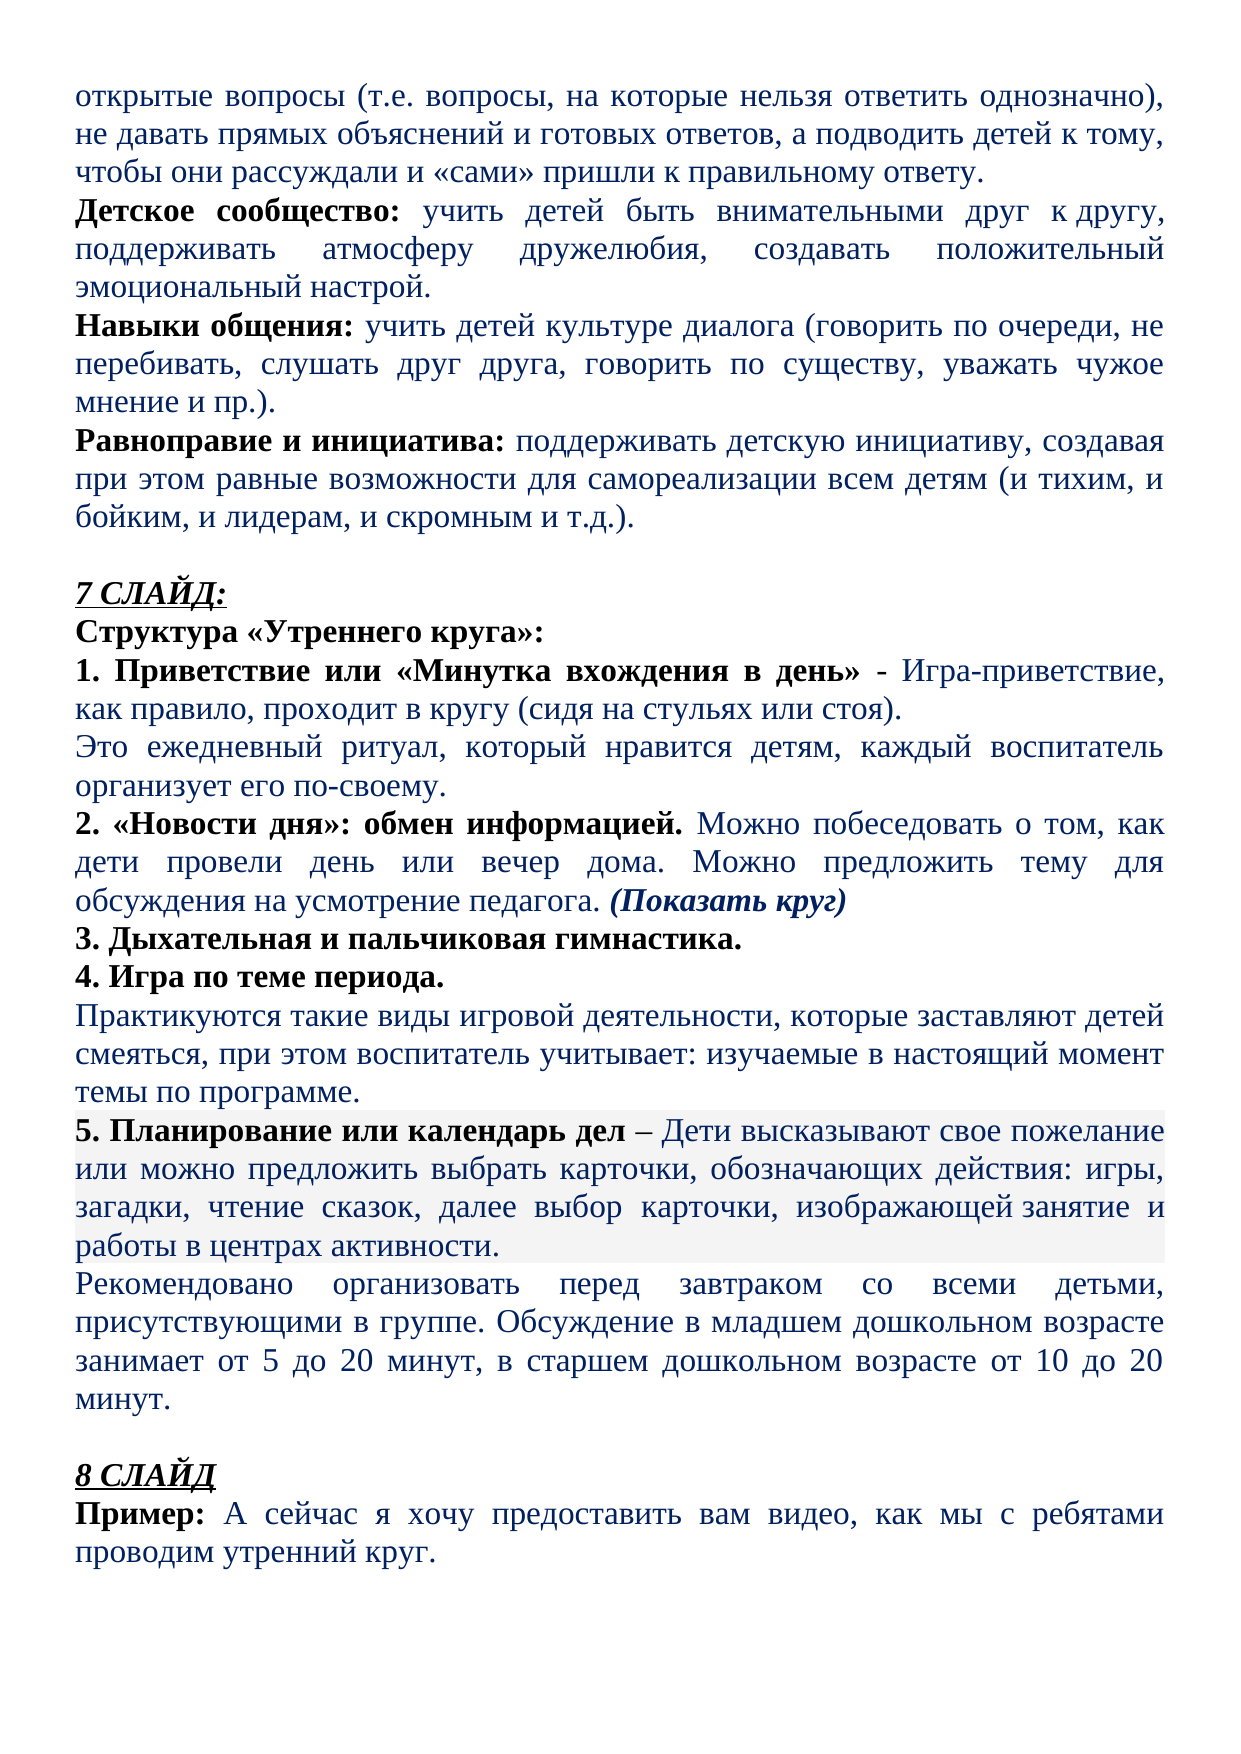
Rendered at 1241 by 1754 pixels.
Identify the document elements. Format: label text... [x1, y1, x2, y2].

text 2. «Новости дня»: обмен информацией. Можно побеседовать о том, как дети провели день или вечер дома. Можно предложить тему для обсуждения на усмотрение педагога. (Показать круг) [75, 803, 1165, 918]
text Пример: А сейчас я хочу предоставить вам видео, как мы с ребятами проводим утренний круг. [75, 1493, 1165, 1570]
text Навыки общения: учить детей культуре диалога (говорить по очереди, не перебивать, слушать друг друга, говорить по существу, уважать чужое мнение и пр.). [75, 305, 1165, 420]
text Практикуются такие виды игровой деятельности, которые заставляют детей смеяться, при этом воспитатель учитывает: изучаемые в настоящий момент темы по программе. [75, 995, 1165, 1110]
text Детское сообщество: учить детей быть внимательными друг к другу, поддерживать атмосферу дружелюбия, создавать положительный эмоциональный настрой. [75, 190, 1165, 305]
text 7 СЛАЙД: [75, 573, 1165, 612]
text 8 СЛАЙД [75, 1455, 1165, 1493]
text Равноправие и инициатива: поддерживать детскую инициативу, создавая при этом равные возможности для самореализации всем детям (и тихим, и бойким, и лидерам, и скромным и т.д.). [75, 420, 1165, 535]
text 1. Приветствие или «Минутка вхождения в день» - Игра-приветствие, как правило, проходит в кругу (сидя на стульях или стоя). [75, 650, 1165, 727]
text 4. Игра по теме периода. [75, 957, 1165, 995]
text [75, 75, 1165, 190]
text Это ежедневный ритуал, который нравится детям, каждый воспитатель организует его по-своему. [75, 727, 1165, 803]
text 5. Планирование или календарь дел – Дети высказывают свое пожелание или можно предложить выбрать карточки, обозначающих действия: игры, загадки, чтение сказок, далее выбор карточки, изображающей занятие и работы в центрах активности. [75, 1110, 1165, 1263]
text Рекомендовано организовать перед завтраком со всеми детьми, присутствующими в группе. Обсуждение в младшем дошкольном возрасте занимает от 5 до 20 минут, в старшем дошкольном возрасте от 10 до 20 минут. [75, 1263, 1165, 1417]
text Структура «Утреннего круга»: [75, 612, 1165, 650]
text 3. Дыхательная и пальчиковая гимнастика. [75, 918, 1165, 957]
